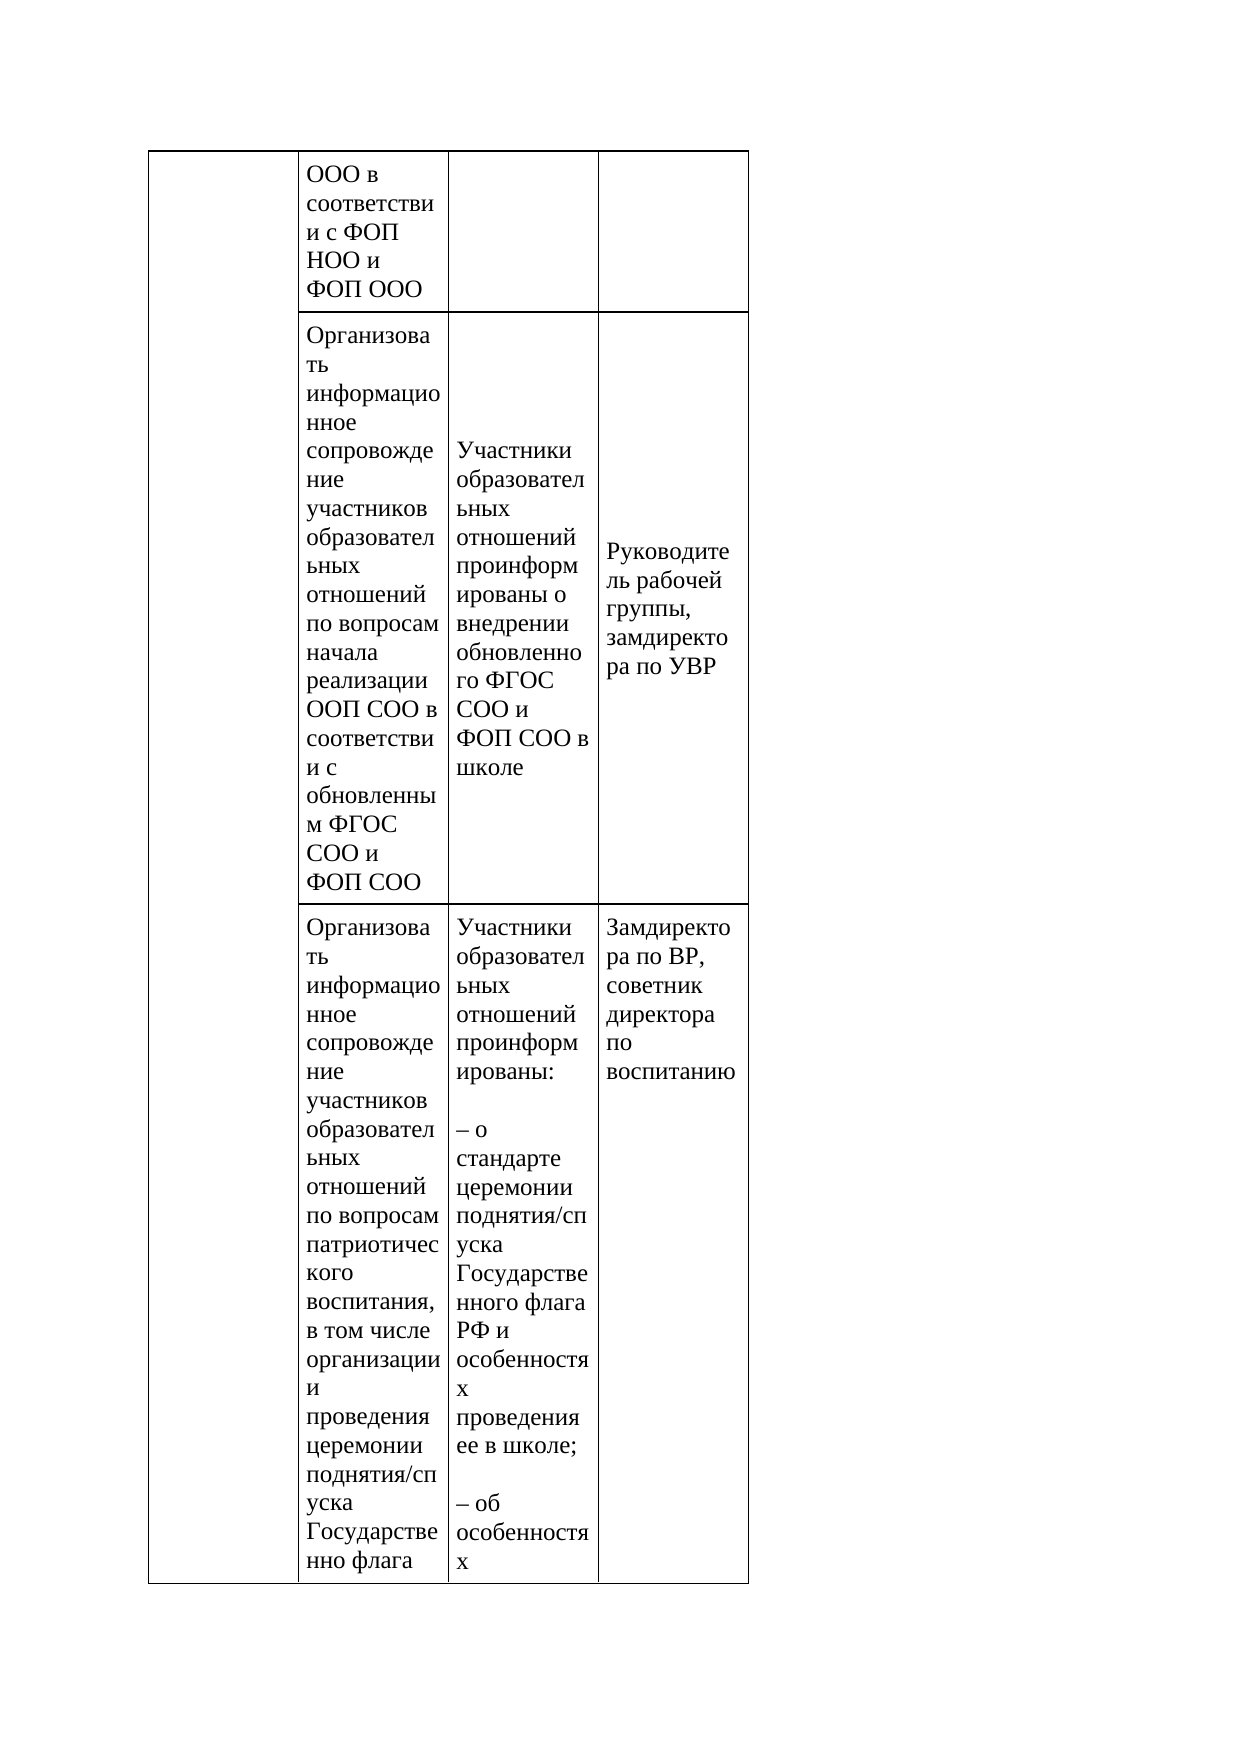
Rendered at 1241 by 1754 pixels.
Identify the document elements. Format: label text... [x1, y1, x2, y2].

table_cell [449, 152, 598, 311]
table_cell Руководитель рабочей группы, замдиректора по УВР [599, 313, 748, 903]
table_cell Организовать информационное сопровождение участников образовательных отношений по вопросам начала реализации ООП СОО в соответствии с обновленным ФГОС СОО и ФОП СОО [299, 313, 448, 903]
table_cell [449, 905, 598, 1582]
table_cell Участники образовательных отношений проинформированы о внедрении обновленного ФГОС СОО и ФОП СОО в школе [449, 313, 598, 903]
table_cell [299, 905, 448, 1582]
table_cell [599, 152, 748, 311]
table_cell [599, 905, 748, 1582]
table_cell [299, 152, 448, 311]
